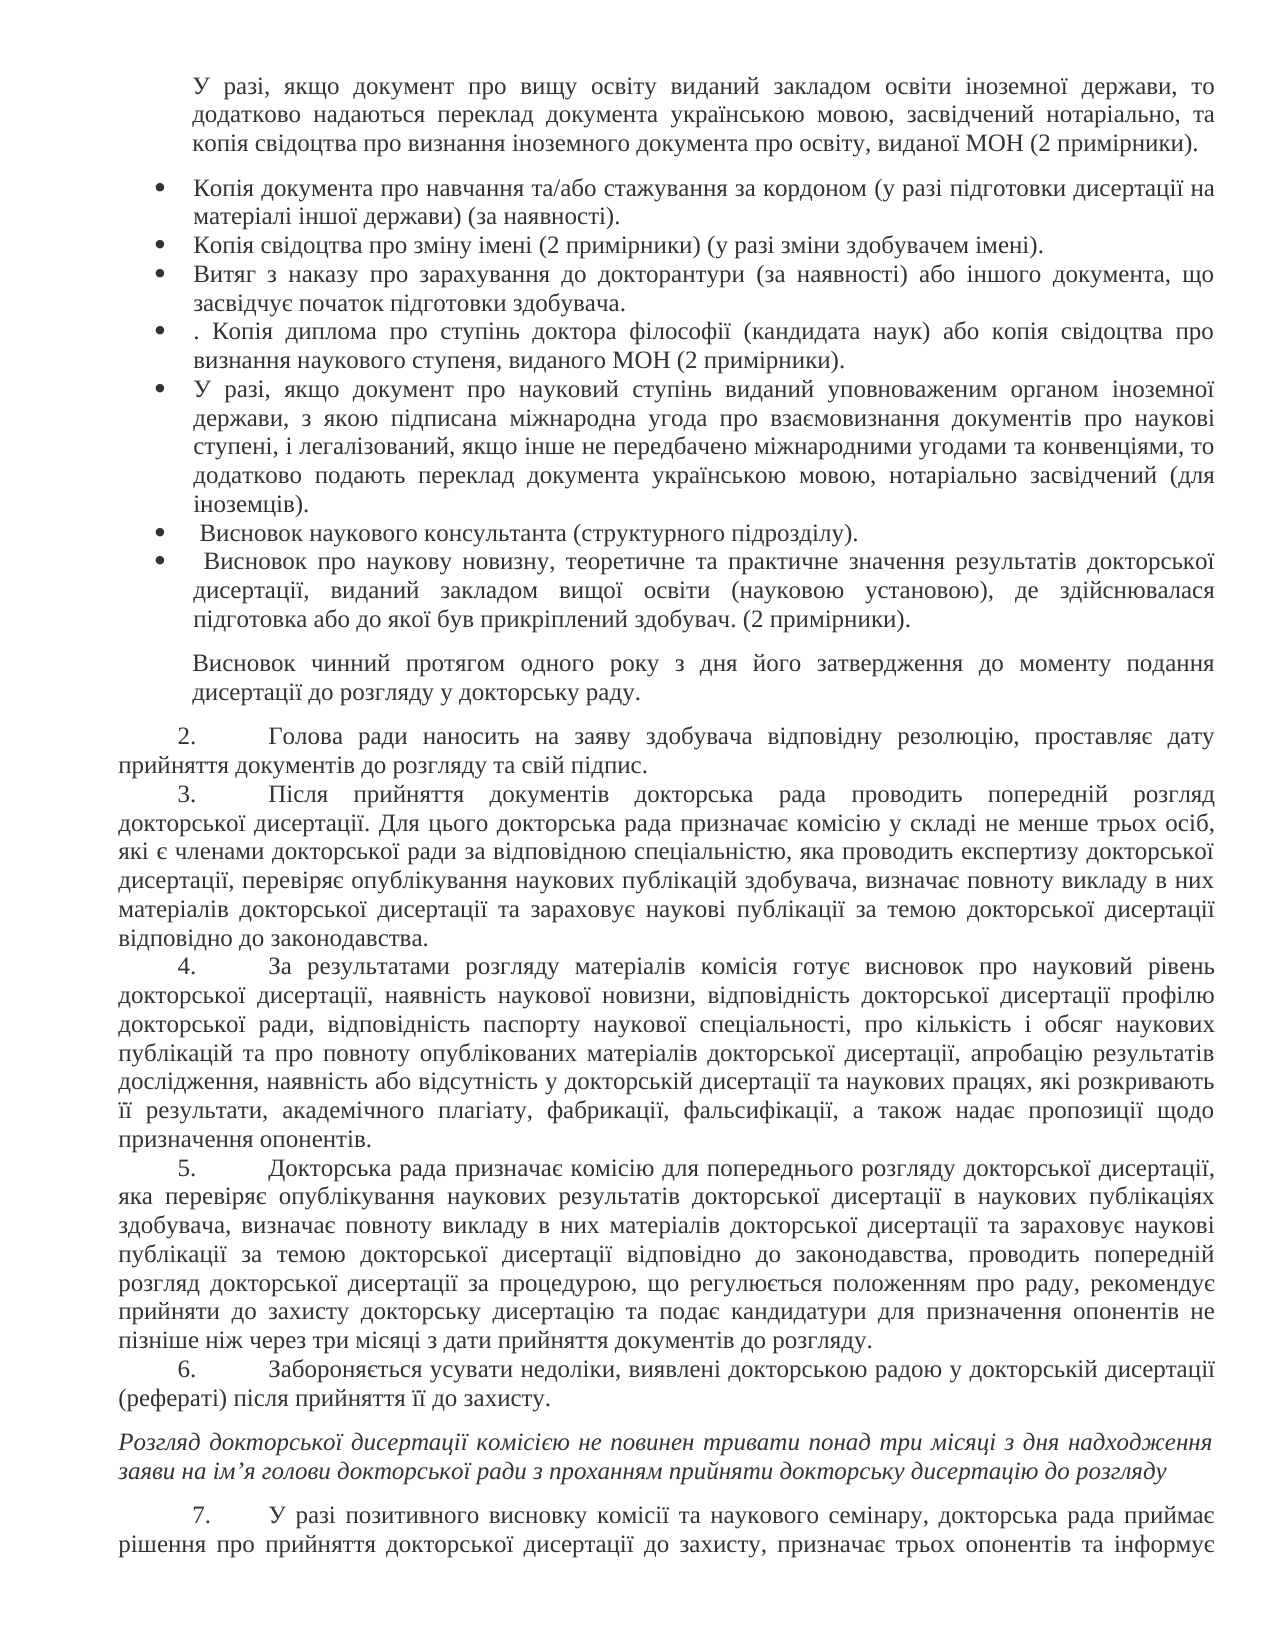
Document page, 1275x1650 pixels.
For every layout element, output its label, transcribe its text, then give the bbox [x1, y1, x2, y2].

list Забороняється усувати недоліки, виявлені докторською радою у докторській дисертації (рефераті) після прийняття її до захисту. [118, 1354, 1216, 1411]
list . Копія диплома про ступінь доктора філософії (кандидата наук) або копія свідоцтва про визнання наукового ступеня, виданого МОН (2 примірники). [156, 316, 1216, 374]
list У разі, якщо документ про науковий ступінь виданий уповноваженим органом іноземної держави, з якою підписана міжнародна угода про взаємовизнання документів про наукові ступені, і легалізований, якщо інше не передбачено міжнародними угодами та конвенціями, то додатково подають переклад документа українською мовою, нотаріально засвідчений (для іноземців). [156, 374, 1216, 518]
list Докторська рада призначає комісію для попереднього розгляду докторської дисертації, яка перевіряє опублікування наукових результатів докторської дисертації в наукових публікаціях здобувача, визначає повноту викладу в них матеріалів докторської дисертації та зараховує наукові публікації за темою докторської дисертації відповідно до законодавства, проводить попередній розгляд докторської дисертації за процедурою, що регулюється положенням про раду, рекомендує прийняти до захисту докторську дисертацію та подає кандидатури для призначення опонентів не пізніше ніж через три місяці з дати прийняття документів до розгляду. [118, 1153, 1216, 1354]
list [118, 1500, 1216, 1558]
text Розгляд докторської дисертації комісією не повинен тривати понад три місяці з дня надходження заяви на ім’я голови докторської ради з проханням прийняти докторську дисертацію до розгляду [118, 1427, 1216, 1484]
text У разі, якщо документ про вищу освіту виданий закладом освіти іноземної держави, то додатково надаються переклад документа українською мовою, засвідчений нотаріально, та копія свідоцтва про визнання іноземного документа про освіту, виданої МОН (2 примірники). [192, 71, 1216, 157]
list За результатами розгляду матеріалів комісія готує висновок про науковий рівень докторської дисертації, наявність наукової новизни, відповідність докторської дисертації профілю докторської ради, відповідність паспорту наукової спеціальності, про кількість і обсяг наукових публікацій та про повноту опублікованих матеріалів докторської дисертації, апробацію результатів дослідження, наявність або відсутність у докторській дисертації та наукових працях, які розкривають її результати, академічного плагіату, фабрикації, фальсифікації, а також надає пропозиції щодо призначення опонентів. [118, 951, 1216, 1153]
list Голова ради наносить на заяву здобувача відповідну резолюцію, проставляє дату прийняття документів до розгляду та свій підпис. [118, 721, 1216, 779]
text Висновок чинний протягом одного року з дня його затвердження до моменту подання дисертації до розгляду у докторську раду. [192, 648, 1216, 706]
list Копія свідоцтва про зміну імені (2 примірники) (у разі зміни здобувачем імені). [156, 230, 1216, 259]
list Висновок наукового консультанта (структурного підрозділу). [156, 518, 1216, 546]
list Витяг з наказу про зарахування до докторантури (за наявності) або іншого документа, що засвідчує початок підготовки здобувача. [156, 259, 1216, 316]
list Копія документа про навчання та/або стажування за кордоном (у разі підготовки дисертації на матеріалі іншої держави) (за наявності). [156, 173, 1216, 230]
list Після прийняття документів докторська рада проводить попередній розгляд докторської дисертації. Для цього докторська рада призначає комісію у складі не менше трьох осіб, які є членами докторської ради за відповідною спеціальністю, яка проводить експертизу докторської дисертації, перевіряє опублікування наукових публікацій здобувача, визначає повноту викладу в них матеріалів докторської дисертації та зараховує наукові публікації за темою докторської дисертації відповідно до законодавства. [118, 779, 1216, 951]
list Висновок про наукову новизну, теоретичне та практичне значення результатів докторської дисертації, виданий закладом вищої освіти (науковою установою), де здійснювалася підготовка або до якої був прикріплений здобувач. (2 примірники). [156, 546, 1216, 633]
